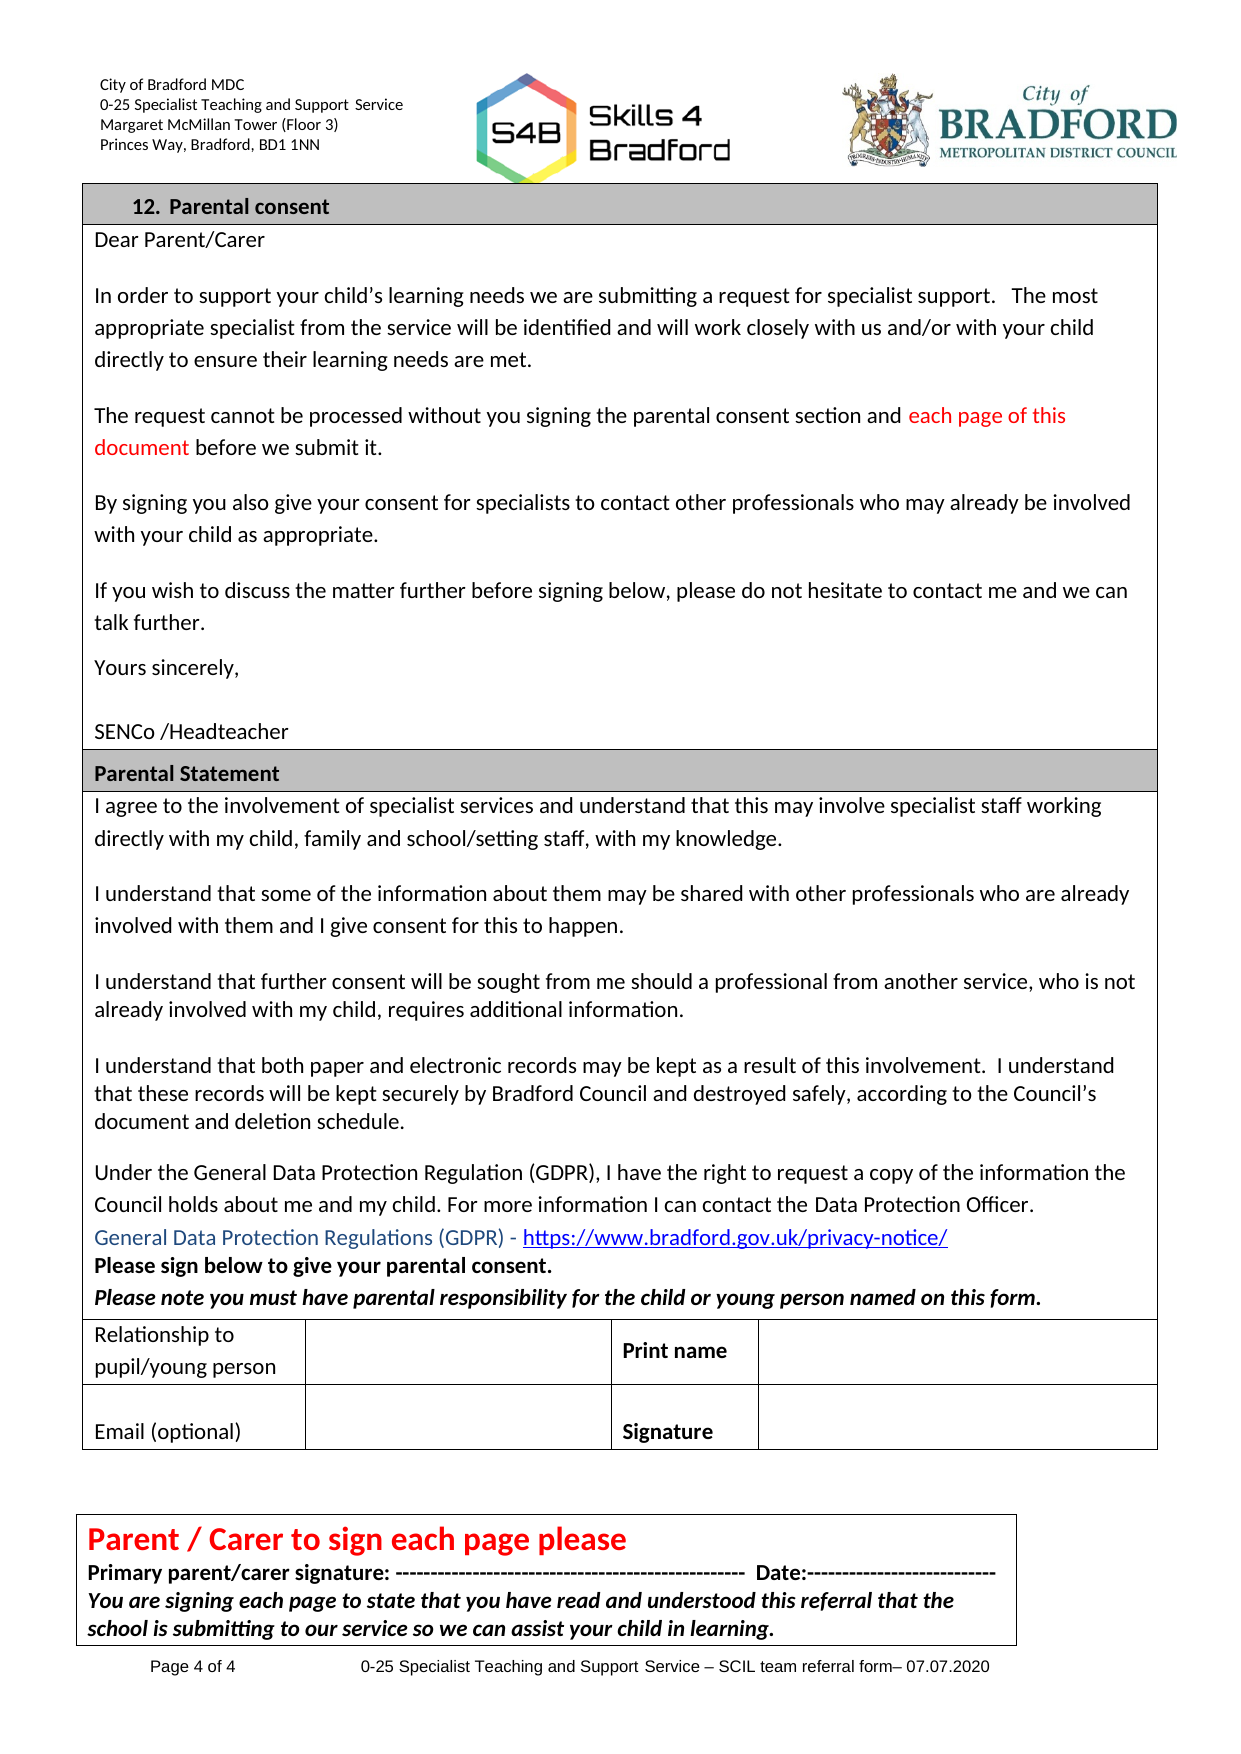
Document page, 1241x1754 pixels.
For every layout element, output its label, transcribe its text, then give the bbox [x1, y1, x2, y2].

table_cell [306, 1385, 611, 1449]
table_cell [759, 1385, 1157, 1449]
table_cell I agree to the involvement of specialist services and understand that this may involve specialist staff working directly with my child, family and school/setting staff, with my knowledge. I understand that some of the information about them may be shared with other professionals who are already involved with them and I give consent for this to happen. I understand that further consent will be sought from me should a professional from another service, who is not already involved with my child, requires additional information. I understand that both paper and electronic records may be kept as a result of this involvement. I understand that these records will be kept securely by Bradford Council and destroyed safely, according to the Council’s document and deletion schedule. Under the General Data Protection Regulation (GDPR), I have the right to request a copy of the information the Council holds about me and my child. For more information I can contact the Data Protection Officer. General Data Protection Regulations (GDPR) - https://www.bradford.gov.uk/privacy-notice/ Please sign below to give your parental consent. Please note you must have parental responsibility for the child or young person named on this form. [83, 792, 1157, 1319]
table_cell Print name [612, 1320, 758, 1384]
table_cell Parental Statement [83, 750, 1157, 791]
table_cell Signature [612, 1385, 758, 1449]
table_cell [306, 1320, 611, 1384]
table_header Parental consent [83, 184, 1157, 224]
table_cell [759, 1320, 1157, 1384]
picture [476, 73, 730, 183]
table_cell Relationship to pupil/young person [83, 1320, 305, 1384]
picture [842, 73, 1177, 167]
table_cell Email (optional) [83, 1385, 305, 1449]
table_cell Dear Parent/Carer In order to support your child’s learning needs we are submitting a request for specialist support. The most appropriate specialist from the service will be identified and will work closely with us and/or with your child directly to ensure their learning needs are met. The request cannot be processed without you signing the parental consent section and each page of this document before we submit it. By signing you also give your consent for specialists to contact other professionals who may already be involved with your child as appropriate. If you wish to discuss the matter further before signing below, please do not hesitate to contact me and we can talk further. Yours sincerely, SENCo /Headteacher [83, 225, 1157, 749]
